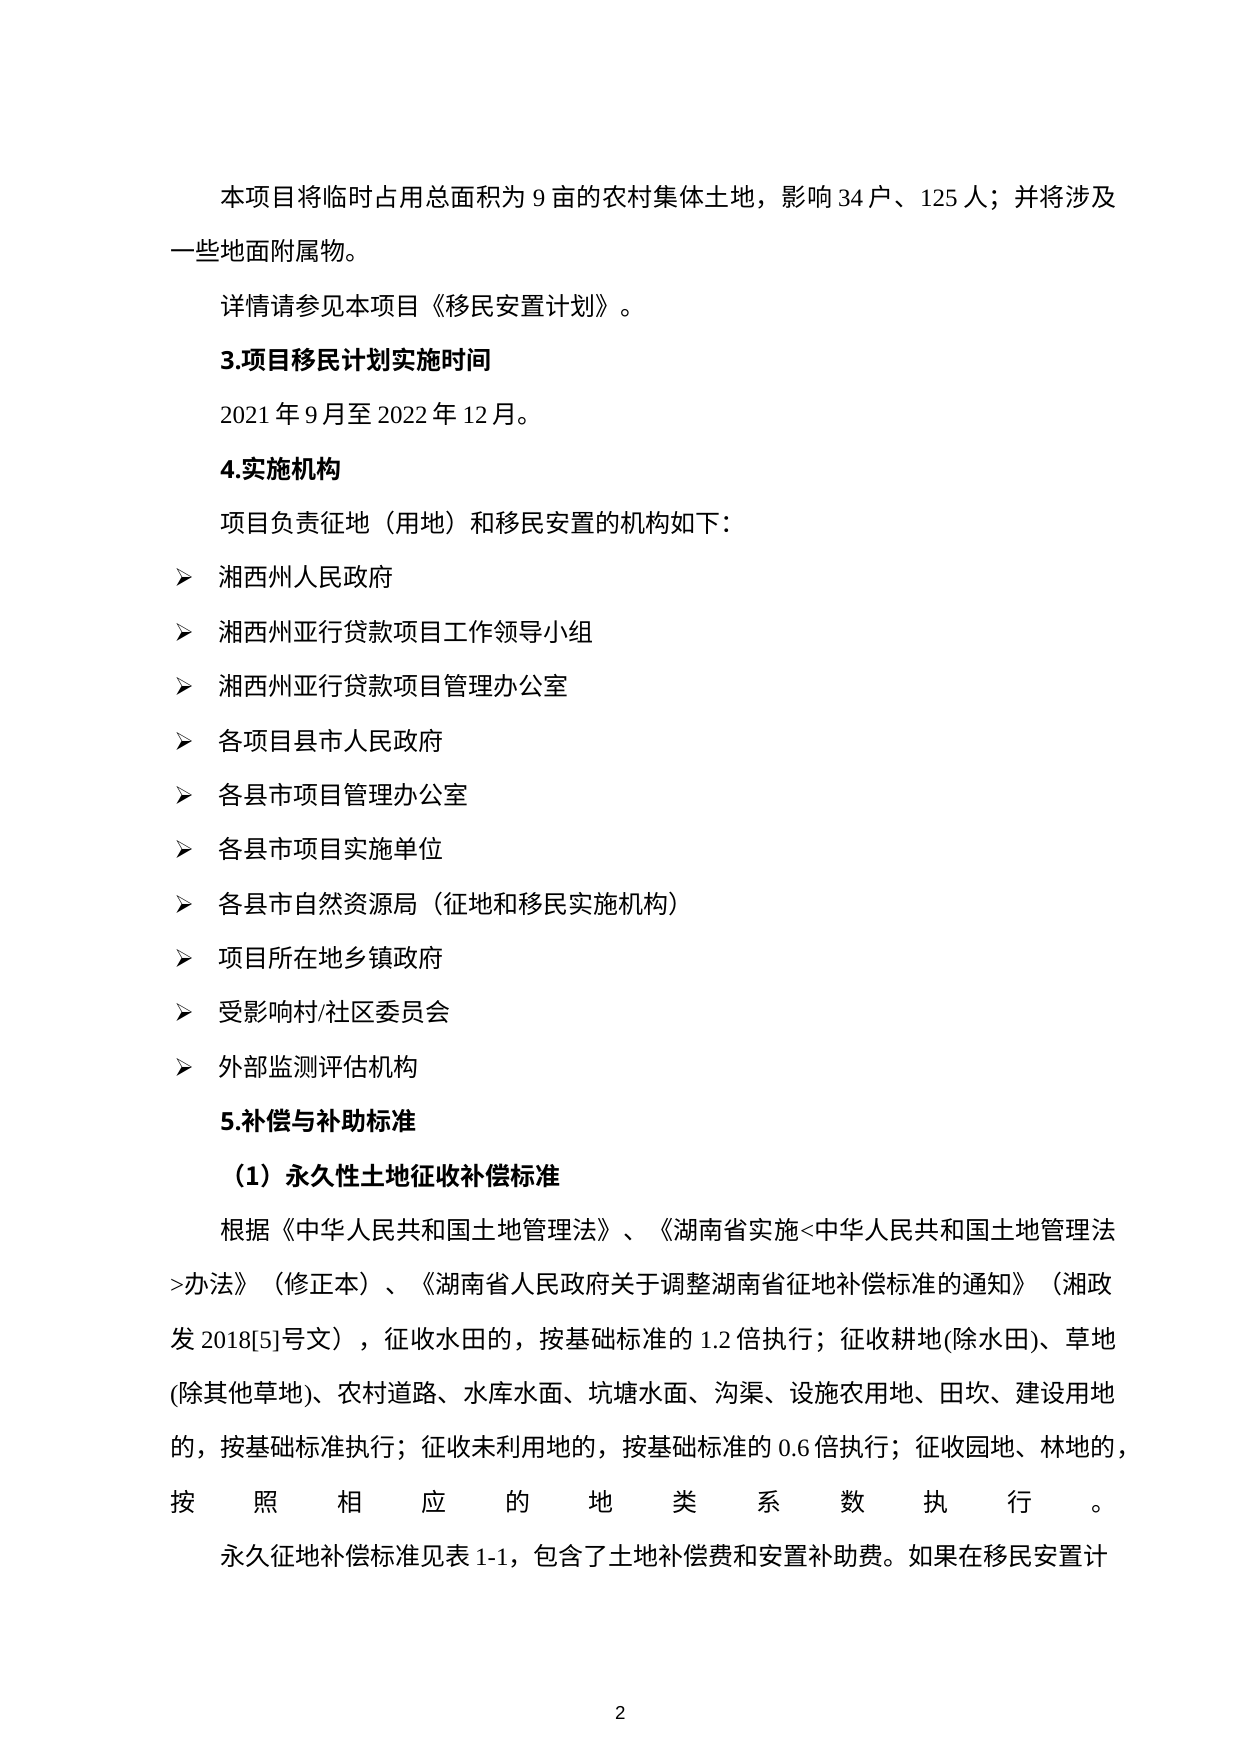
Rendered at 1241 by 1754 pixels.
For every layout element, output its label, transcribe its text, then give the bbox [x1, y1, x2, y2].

text 5.补偿与补助标准 [170, 1102, 1116, 1138]
list 湘西州亚行贷款项目工作领导小组 [174, 612, 1116, 648]
text 项目负责征地（用地）和移民安置的机构如下： [170, 503, 1116, 540]
list 各项目县市人民政府 [174, 721, 1116, 757]
text 2021年9月至2022年12月。 [170, 395, 1116, 431]
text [170, 1537, 1116, 1573]
list 各县市自然资源局（征地和移民实施机构） [174, 884, 1116, 920]
list 项目所在地乡镇政府 [174, 938, 1116, 975]
text （1）永久性土地征收补偿标准 [170, 1156, 1116, 1192]
text 详情请参见本项目《移民安置计划》。 [170, 286, 1116, 322]
list 外部监测评估机构 [174, 1047, 1116, 1083]
list 受影响村/社区委员会 [174, 993, 1116, 1029]
list 湘西州亚行贷款项目管理办公室 [174, 667, 1116, 703]
list 各县市项目管理办公室 [174, 775, 1116, 812]
list 湘西州人民政府 [174, 558, 1116, 594]
text 4.实施机构 [170, 449, 1116, 485]
list 各县市项目实施单位 [174, 830, 1116, 866]
text 3.项目移民计划实施时间 [170, 340, 1116, 377]
text 本项目将临时占用总面积为9亩的农村集体土地，影响34户、125人；并将涉及一些地面附属物。 [170, 177, 1116, 268]
text 根据《中华人民共和国土地管理法》、《湖南省实施<中华人民共和国土地管理法>办法》（修正本）、《湖南省人民政府关于调整湖南省征地补偿标准的通知》（湘政发2018[5]号文），征收水田的，按基础标准的1.2倍执行；征收耕地(除水田)、草地(除其他草地)、农村道路、水库水面、坑塘水面、沟渠、设施农用地、田坎、建设用地的，按基础标准执行；征收未利用地的，按基础标准的0.6倍执行；征收园地、林地的，按照相应的地类系数执行。 [170, 1210, 1116, 1518]
